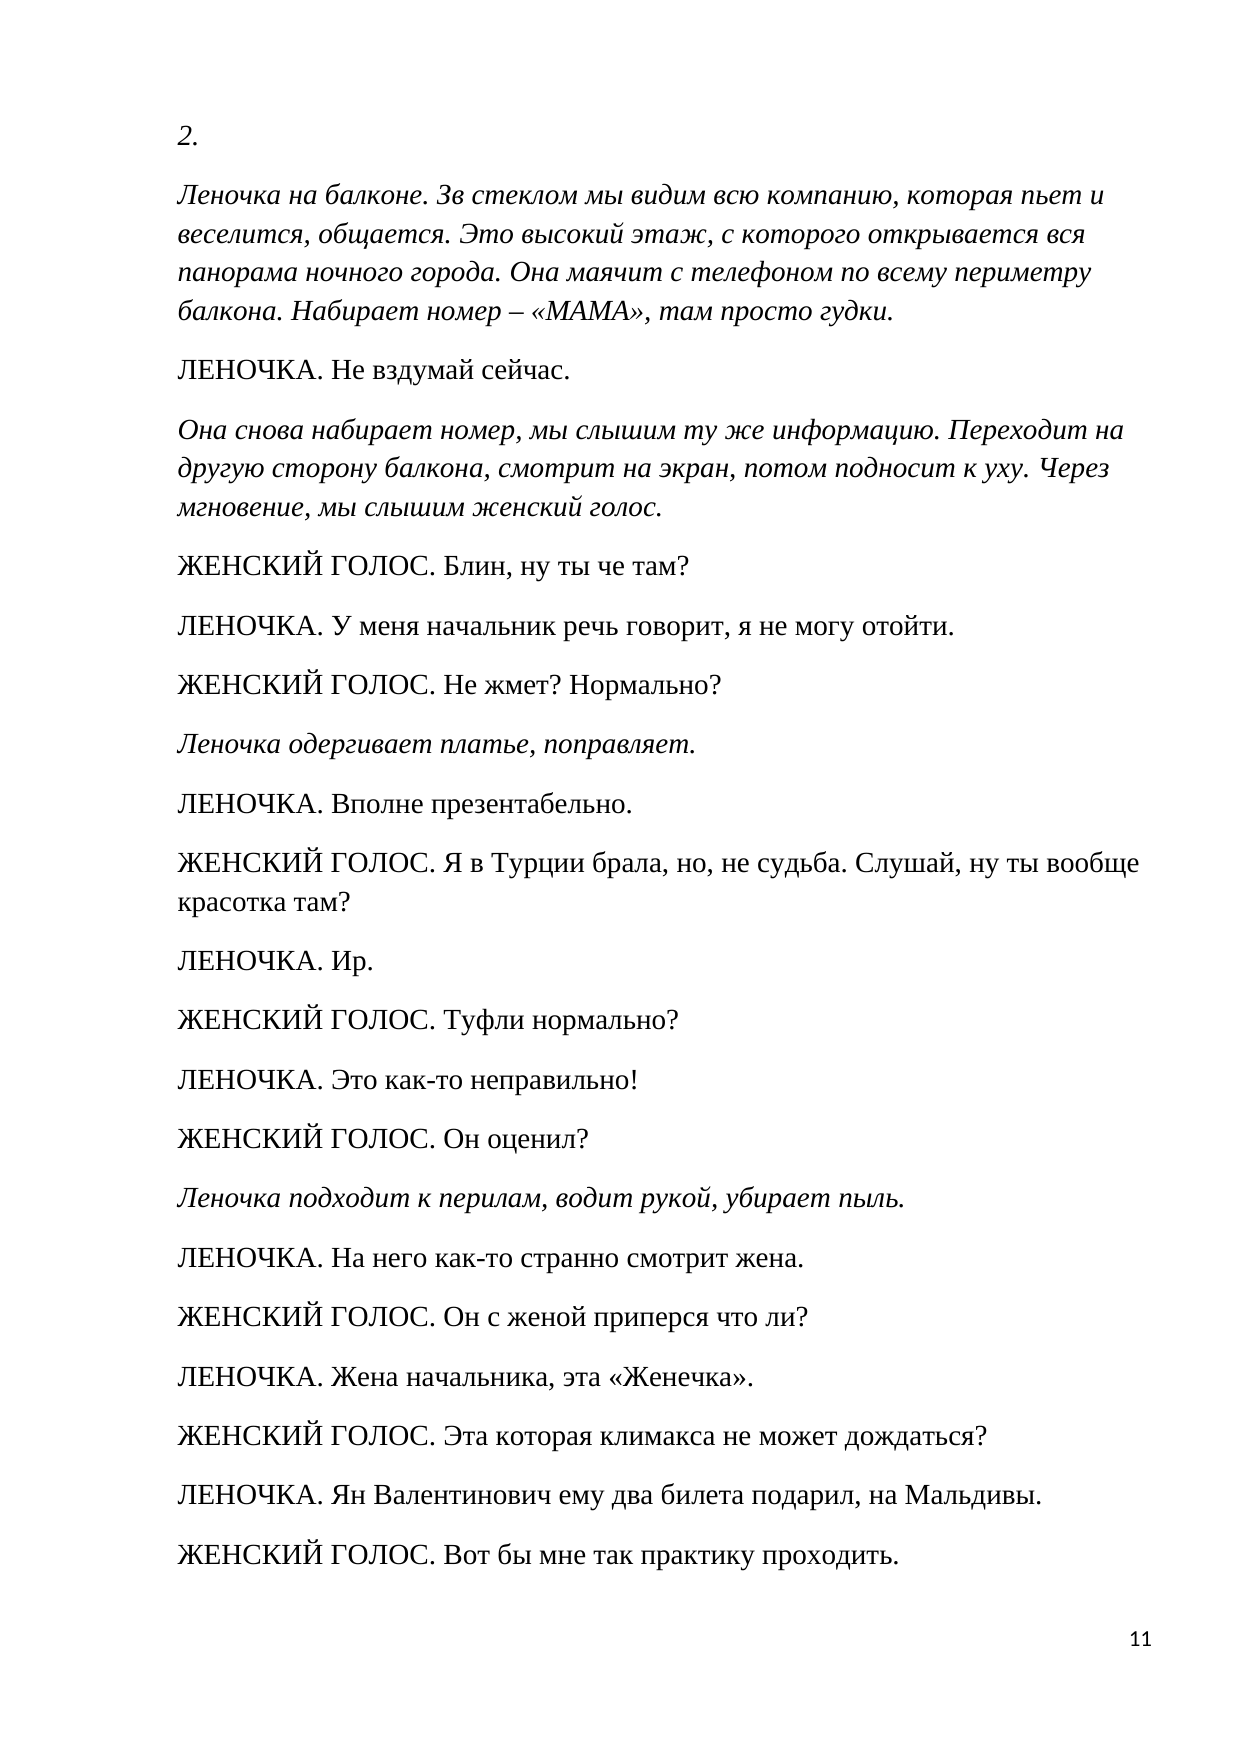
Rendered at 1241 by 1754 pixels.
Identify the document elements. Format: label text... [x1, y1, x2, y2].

text ЖЕНСКИЙ ГОЛОС. Вот бы мне так практику проходить. [177, 1537, 1152, 1570]
text ЖЕНСКИЙ ГОЛОС. Блин, ну ты че там? [177, 548, 1152, 582]
text ЖЕНСКИЙ ГОЛОС. Туфли нормально? [177, 1002, 1152, 1036]
text Она снова набирает номер, мы слышим ту же информацию. Переходит на другую сторону балкона, смотрит на экран, потом подносит к уху. Через мгновение, мы слышим женский голос. [177, 412, 1152, 522]
text ЛЕНОЧКА. Вполне презентабельно. [177, 786, 1152, 819]
text Леночка одергивает платье, поправляет. [177, 726, 1152, 760]
text ЛЕНОЧКА. Не вздумай сейчас. [177, 352, 1152, 386]
text Леночка на балконе. Зв стеклом мы видим всю компанию, которая пьет и веселится, общается. Это высокий этаж, с которого открывается вся панорама ночного города. Она маячит с телефоном по всему периметру балкона. Набирает номер – «МАМА», там просто гудки. [177, 177, 1152, 327]
text ЛЕНОЧКА. Ян Валентинович ему два билета подарил, на Мальдивы. [177, 1477, 1152, 1511]
text ЛЕНОЧКА. Ир. [177, 943, 1152, 977]
text ЛЕНОЧКА. На него как-то странно смотрит жена. [177, 1240, 1152, 1273]
text ЖЕНСКИЙ ГОЛОС. Эта которая климакса не может дождаться? [177, 1418, 1152, 1452]
text ЛЕНОЧКА. У меня начальник речь говорит, я не могу отойти. [177, 608, 1152, 641]
text Леночка подходит к перилам, водит рукой, убирает пыль. [177, 1181, 1152, 1214]
text ЖЕНСКИЙ ГОЛОС. Не жмет? Нормально? [177, 667, 1152, 701]
text ЖЕНСКИЙ ГОЛОС. Он с женой приперся что ли? [177, 1299, 1152, 1333]
text ЖЕНСКИЙ ГОЛОС. Он оценил? [177, 1121, 1152, 1155]
text ЛЕНОЧКА. Жена начальника, эта «Женечка». [177, 1359, 1152, 1392]
text ЛЕНОЧКА. Это как-то неправильно! [177, 1062, 1152, 1095]
text 2. [177, 118, 1152, 152]
text ЖЕНСКИЙ ГОЛОС. Я в Турции брала, но, не судьба. Слушай, ну ты вообще красотка там? [177, 845, 1152, 917]
